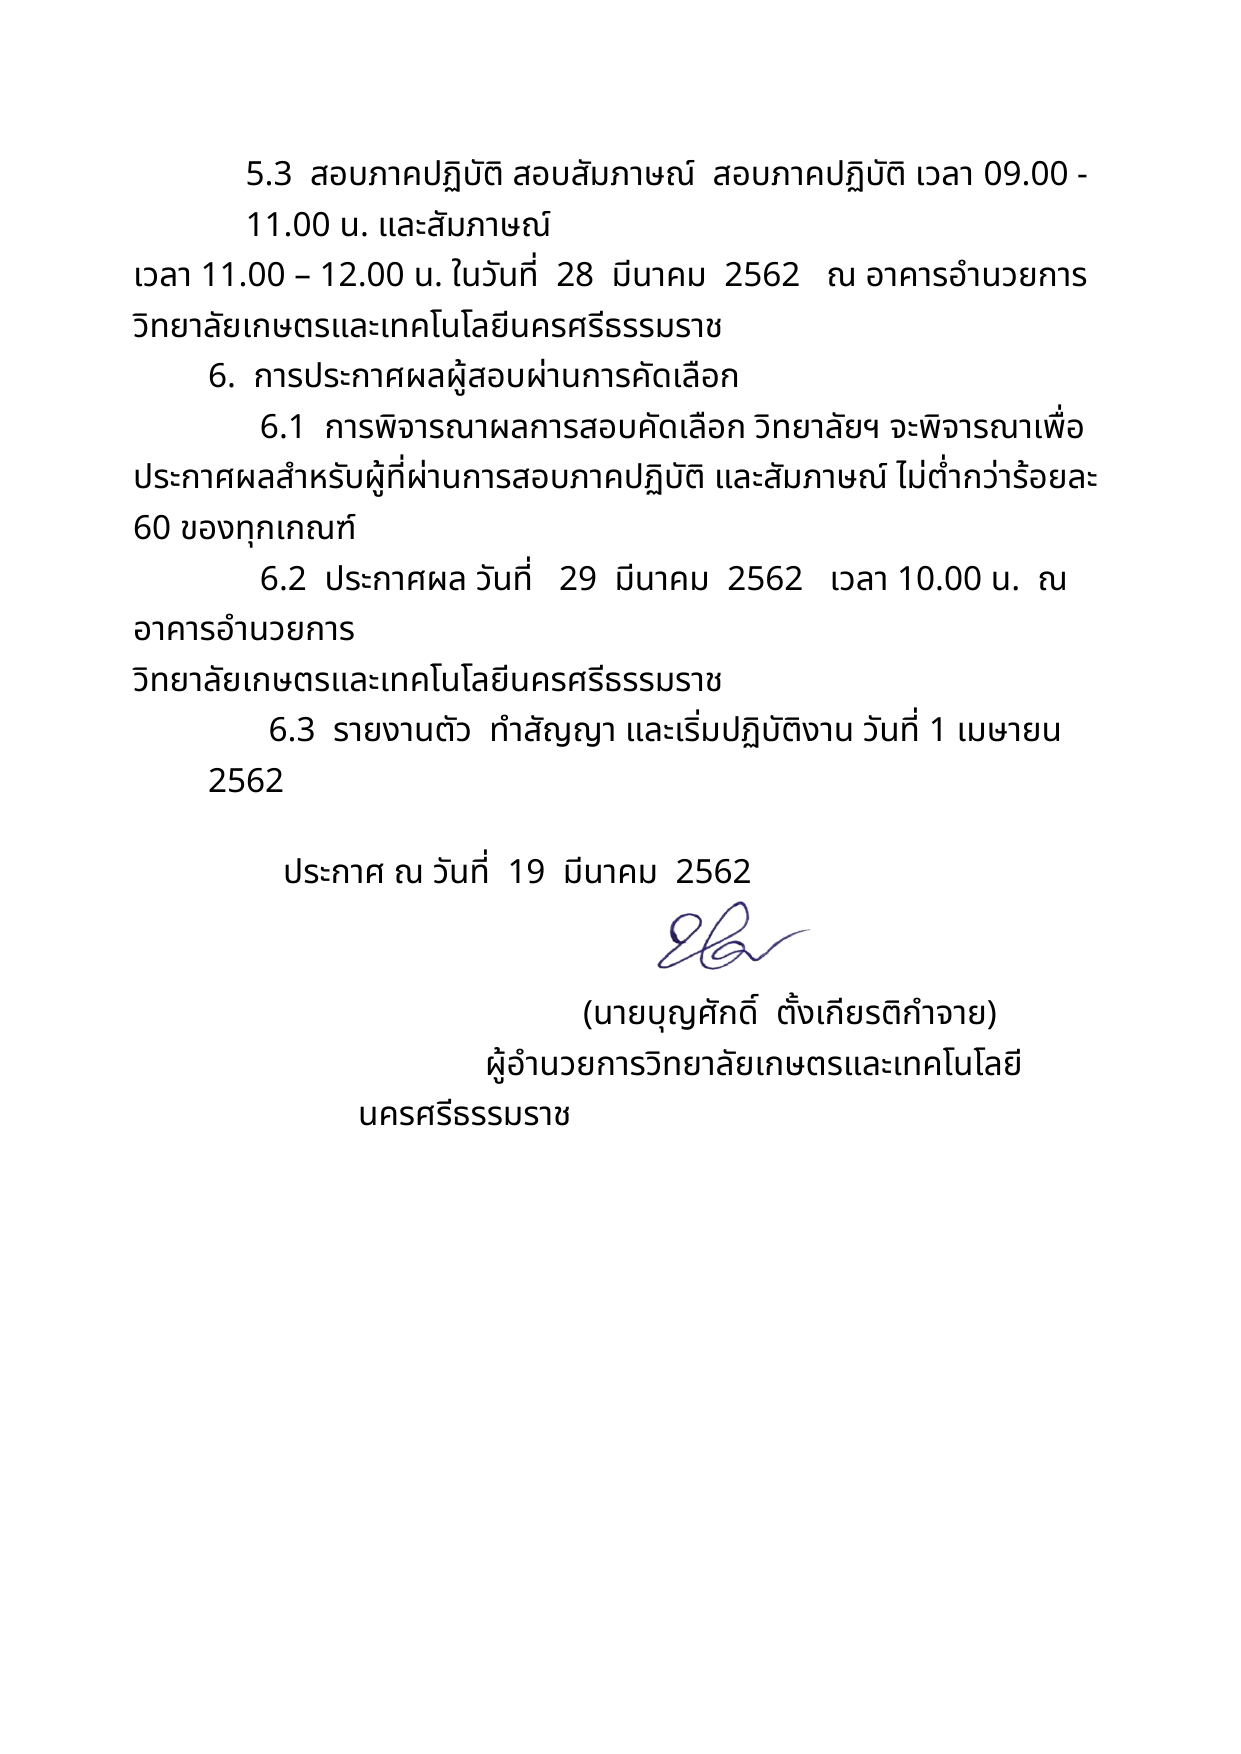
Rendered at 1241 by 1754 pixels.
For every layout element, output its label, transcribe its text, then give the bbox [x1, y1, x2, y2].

text 5.3 สอบภาคปฏิบัติ สอบสัมภาษณ์ สอบภาคปฏิบัติ เวลา 09.00 -11.00 น. และสัมภาษณ์ [245, 150, 1122, 251]
text 6.2 ประกาศผล วันที่ 29 มีนาคม 2562 เวลา 10.00 น. ณ อาคารอำนวยการ [133, 554, 1122, 656]
text 6. การประกาศผลผู้สอบผ่านการคัดเลือก [133, 352, 1122, 403]
text (นายบุญศักดิ์ ตั้งเกียรติกำจาย) [133, 989, 1122, 1039]
text 6.1 การพิจารณาผลการสอบคัดเลือก วิทยาลัยฯ จะพิจารณาเพื่อประกาศผลสำหรับผู้ที่ผ่านการสอบภาคปฏิบัติ และสัมภาษณ์ ไม่ต่ำกว่าร้อยละ 60 ของทุกเกณฑ์ [133, 403, 1122, 554]
text วิทยาลัยเกษตรและเทคโนโลยีนครศรีธรรมราช [133, 656, 1122, 706]
text ผู้อำนวยการวิทยาลัยเกษตรและเทคโนโลยีนครศรีธรรมราช [358, 1039, 1122, 1140]
text 6.3 รายงานตัว ทำสัญญา และเริ่มปฏิบัติงาน วันที่ 1 เมษายน 2562 [208, 706, 1122, 802]
text ประกาศ ณ วันที่ 19 มีนาคม 2562 [208, 847, 1122, 898]
picture [646, 898, 818, 975]
text เวลา 11.00 – 12.00 น. ในวันที่ 28 มีนาคม 2562 ณ อาคารอำนวยการ วิทยาลัยเกษตรและเทคโนโลยีนครศรีธรรมราช [133, 251, 1122, 352]
